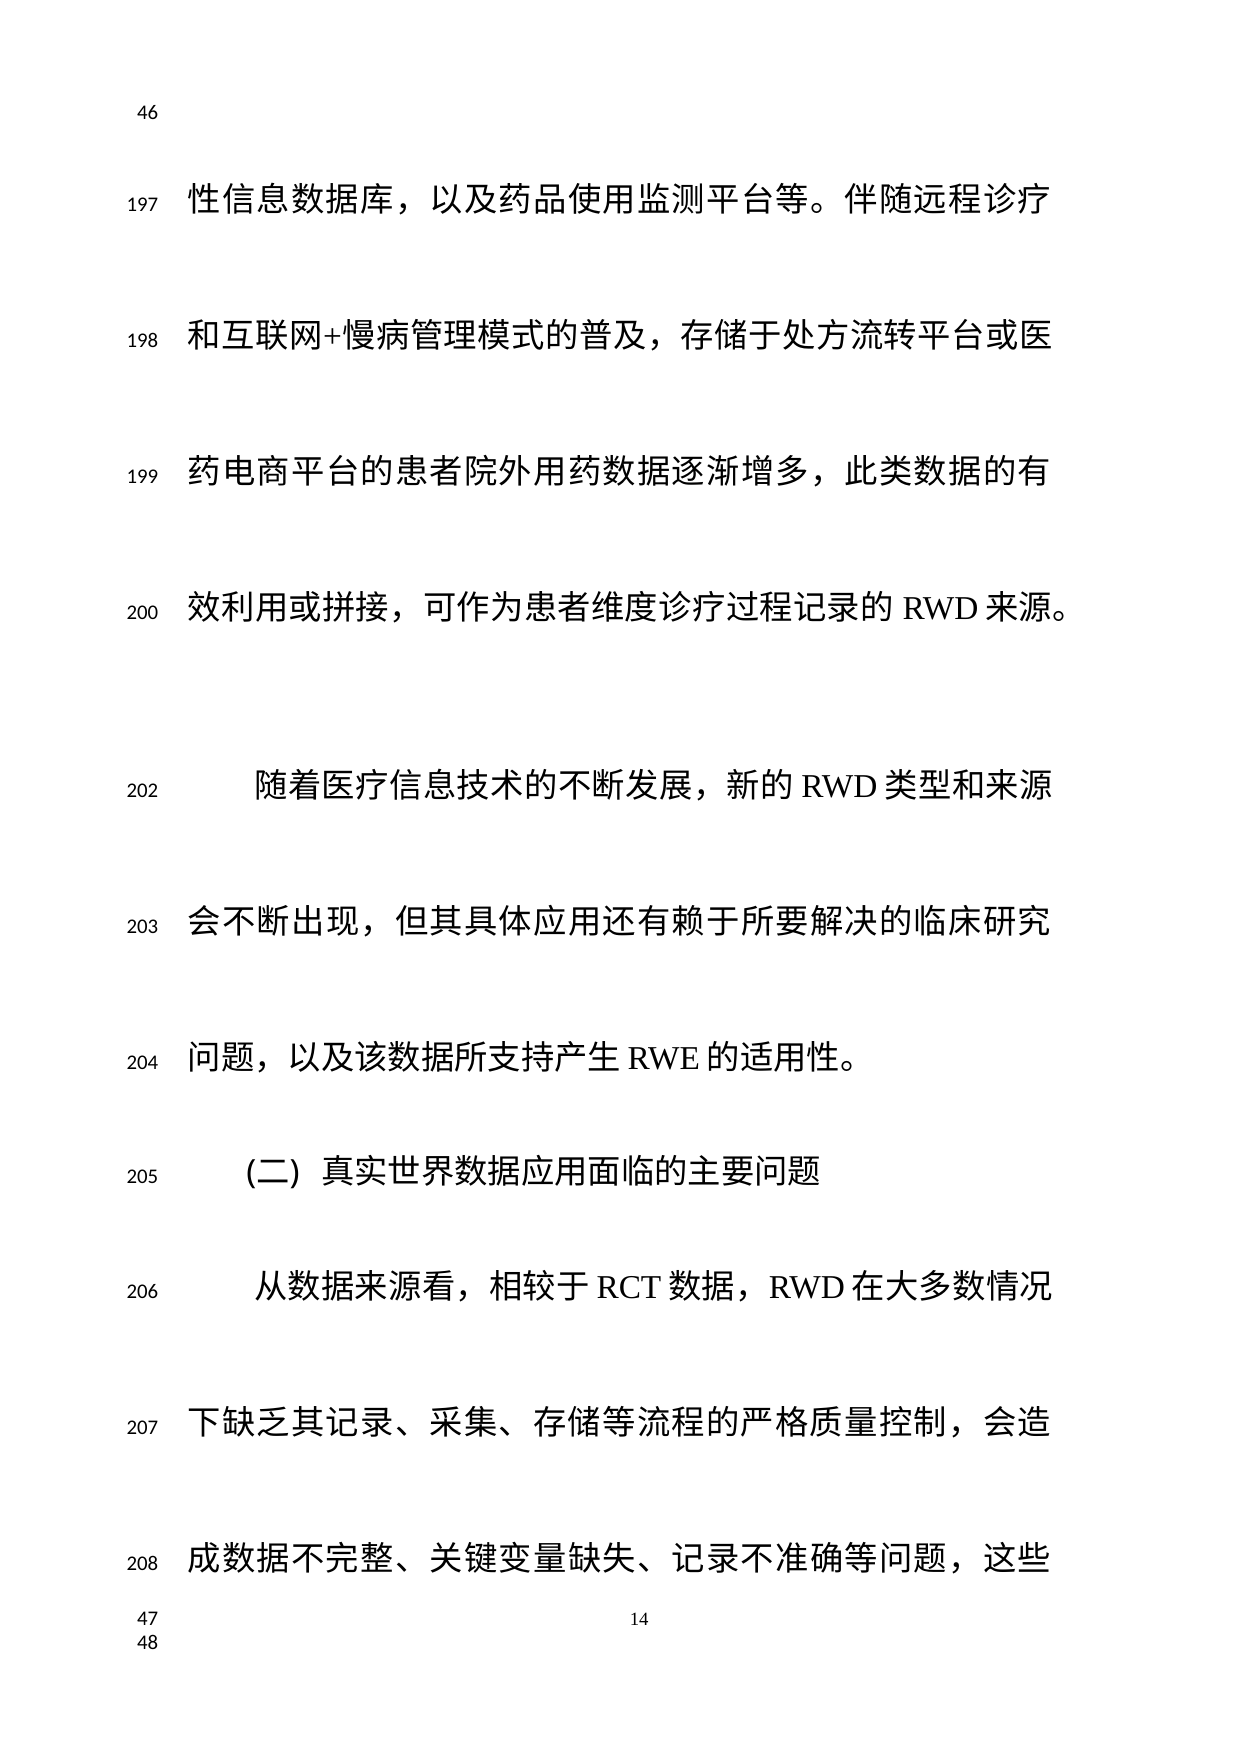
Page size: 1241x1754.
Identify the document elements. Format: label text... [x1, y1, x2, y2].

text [187, 1239, 1053, 1601]
text 随着医疗信息技术的不断发展，新的RWD类型和来源会不断出现，但其具体应用还有赖于所要解决的临床研究问题，以及该数据所支持产生RWE的适用性。 [187, 737, 1053, 1100]
list 真实世界数据应用面临的主要问题 [246, 1124, 1053, 1215]
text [187, 152, 1053, 718]
